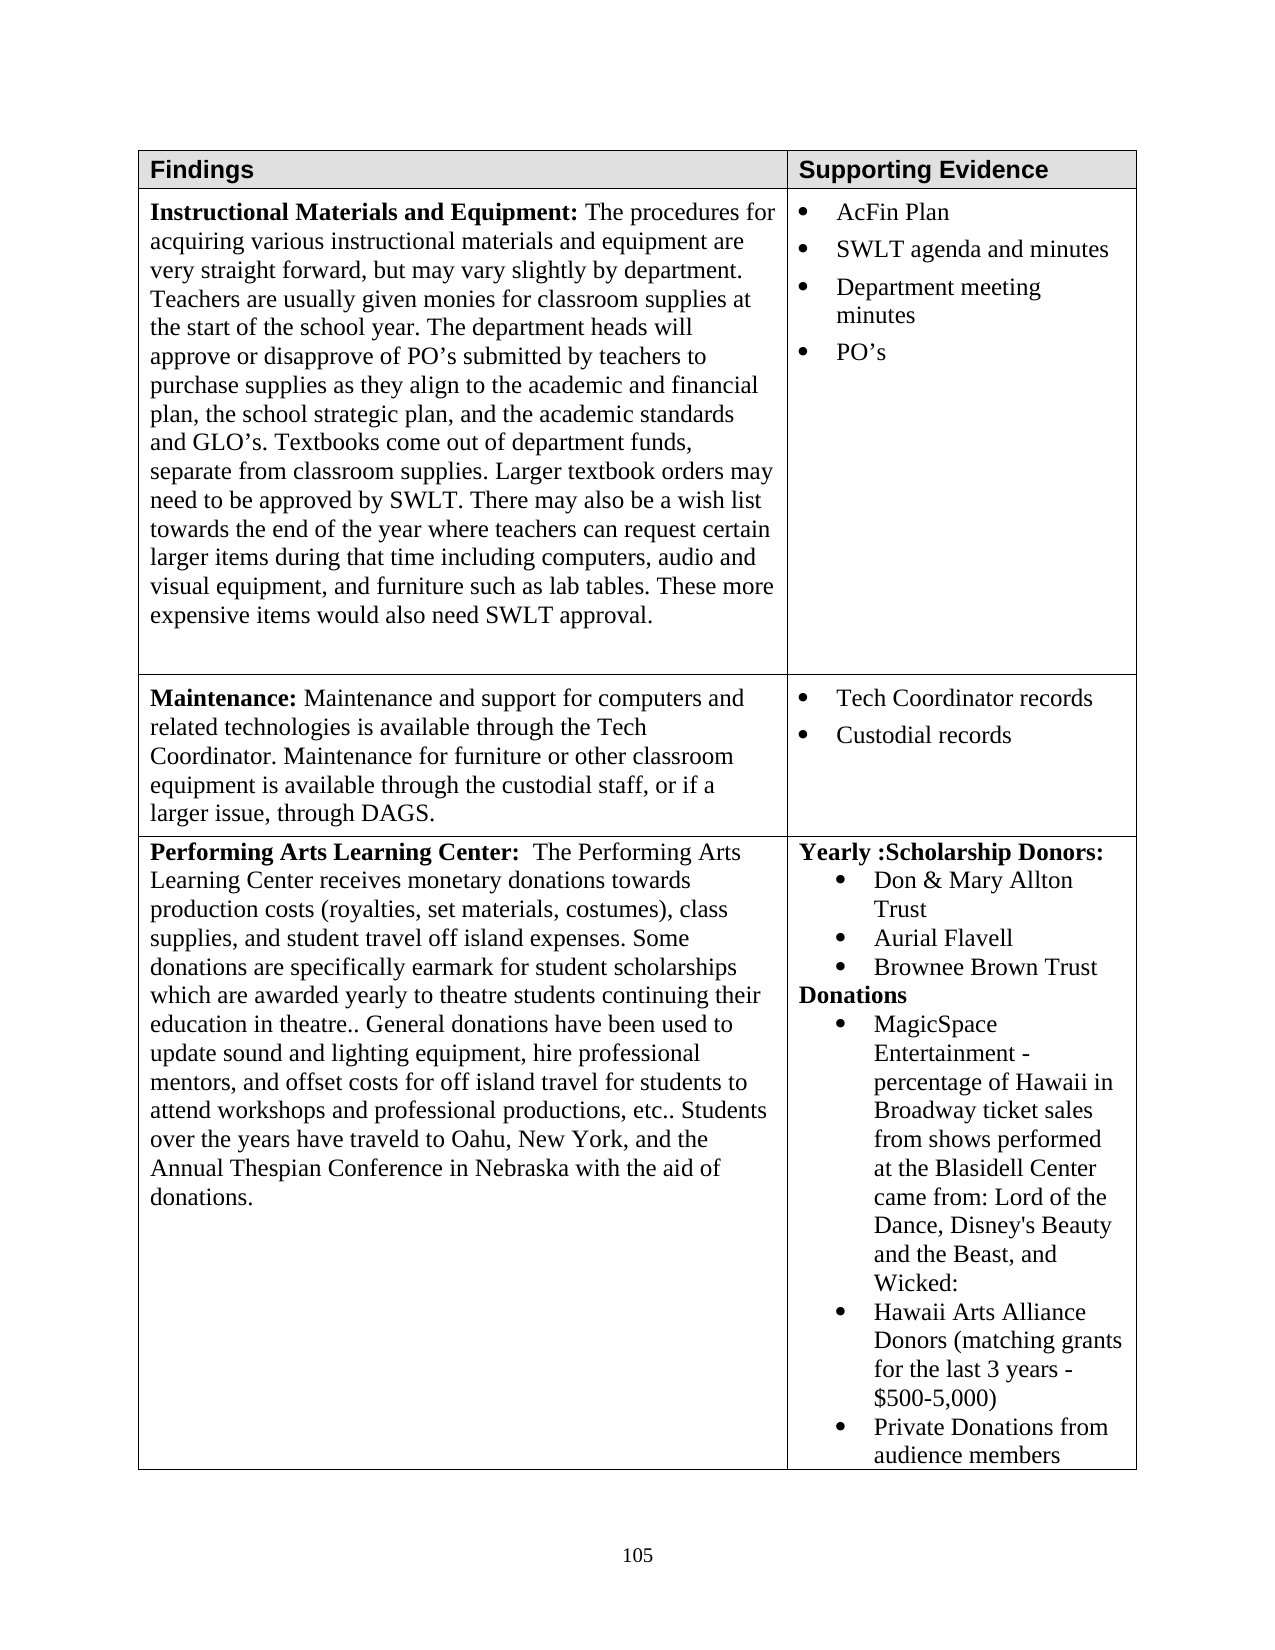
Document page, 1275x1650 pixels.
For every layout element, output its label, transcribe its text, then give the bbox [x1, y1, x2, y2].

table_cell Maintenance: Maintenance and support for computers and related technologies is available through the Tech Coordinator. Maintenance for furniture or other classroom equipment is available through the custodial staff, or if a larger issue, through DAGS. [139, 675, 787, 836]
table_header Findings [139, 151, 787, 188]
table_cell Performing Arts Learning Center: The Performing Arts Learning Center receives monetary donations towards production costs (royalties, set materials, costumes), class supplies, and student travel off island expenses. Some donations are specifically earmark for student scholarships which are awarded yearly to theatre students continuing their education in theatre.. General donations have been used to update sound and lighting equipment, hire professional mentors, and offset costs for off island travel for students to attend workshops and professional productions, etc.. Students over the years have traveld to Oahu, New York, and the Annual Thespian Conference in Nebraska with the aid of donations. [139, 837, 787, 1469]
table_header Supporting Evidence [788, 151, 1136, 188]
table_cell AcFin Plan SWLT agenda and minutes Department meeting minutes PO’s [788, 189, 1136, 674]
table_cell Yearly :Scholarship Donors: Don & Mary Allton Trust Aurial Flavell Brownee Brown Trust Donations MagicSpace Entertainment -percentage of Hawaii in Broadway ticket sales from shows performed at the Blasidell Center came from: Lord of the Dance, Disney's Beauty and the Beast, and Wicked: Hawaii Arts Alliance Donors (matching grants for the last 3 years -$500-5,000) Private Donations from audience members [788, 837, 1136, 1469]
table_cell Tech Coordinator records Custodial records [788, 675, 1136, 836]
table_cell Instructional Materials and Equipment: The procedures for acquiring various instructional materials and equipment are very straight forward, but may vary slightly by department. Teachers are usually given monies for classroom supplies at the start of the school year. The department heads will approve or disapprove of PO’s submitted by teachers to purchase supplies as they align to the academic and financial plan, the school strategic plan, and the academic standards and GLO’s. Textbooks come out of department funds, separate from classroom supplies. Larger textbook orders may need to be approved by SWLT. There may also be a wish list towards the end of the year where teachers can request certain larger items during that time including computers, audio and visual equipment, and furniture such as lab tables. These more expensive items would also need SWLT approval. [139, 189, 787, 674]
